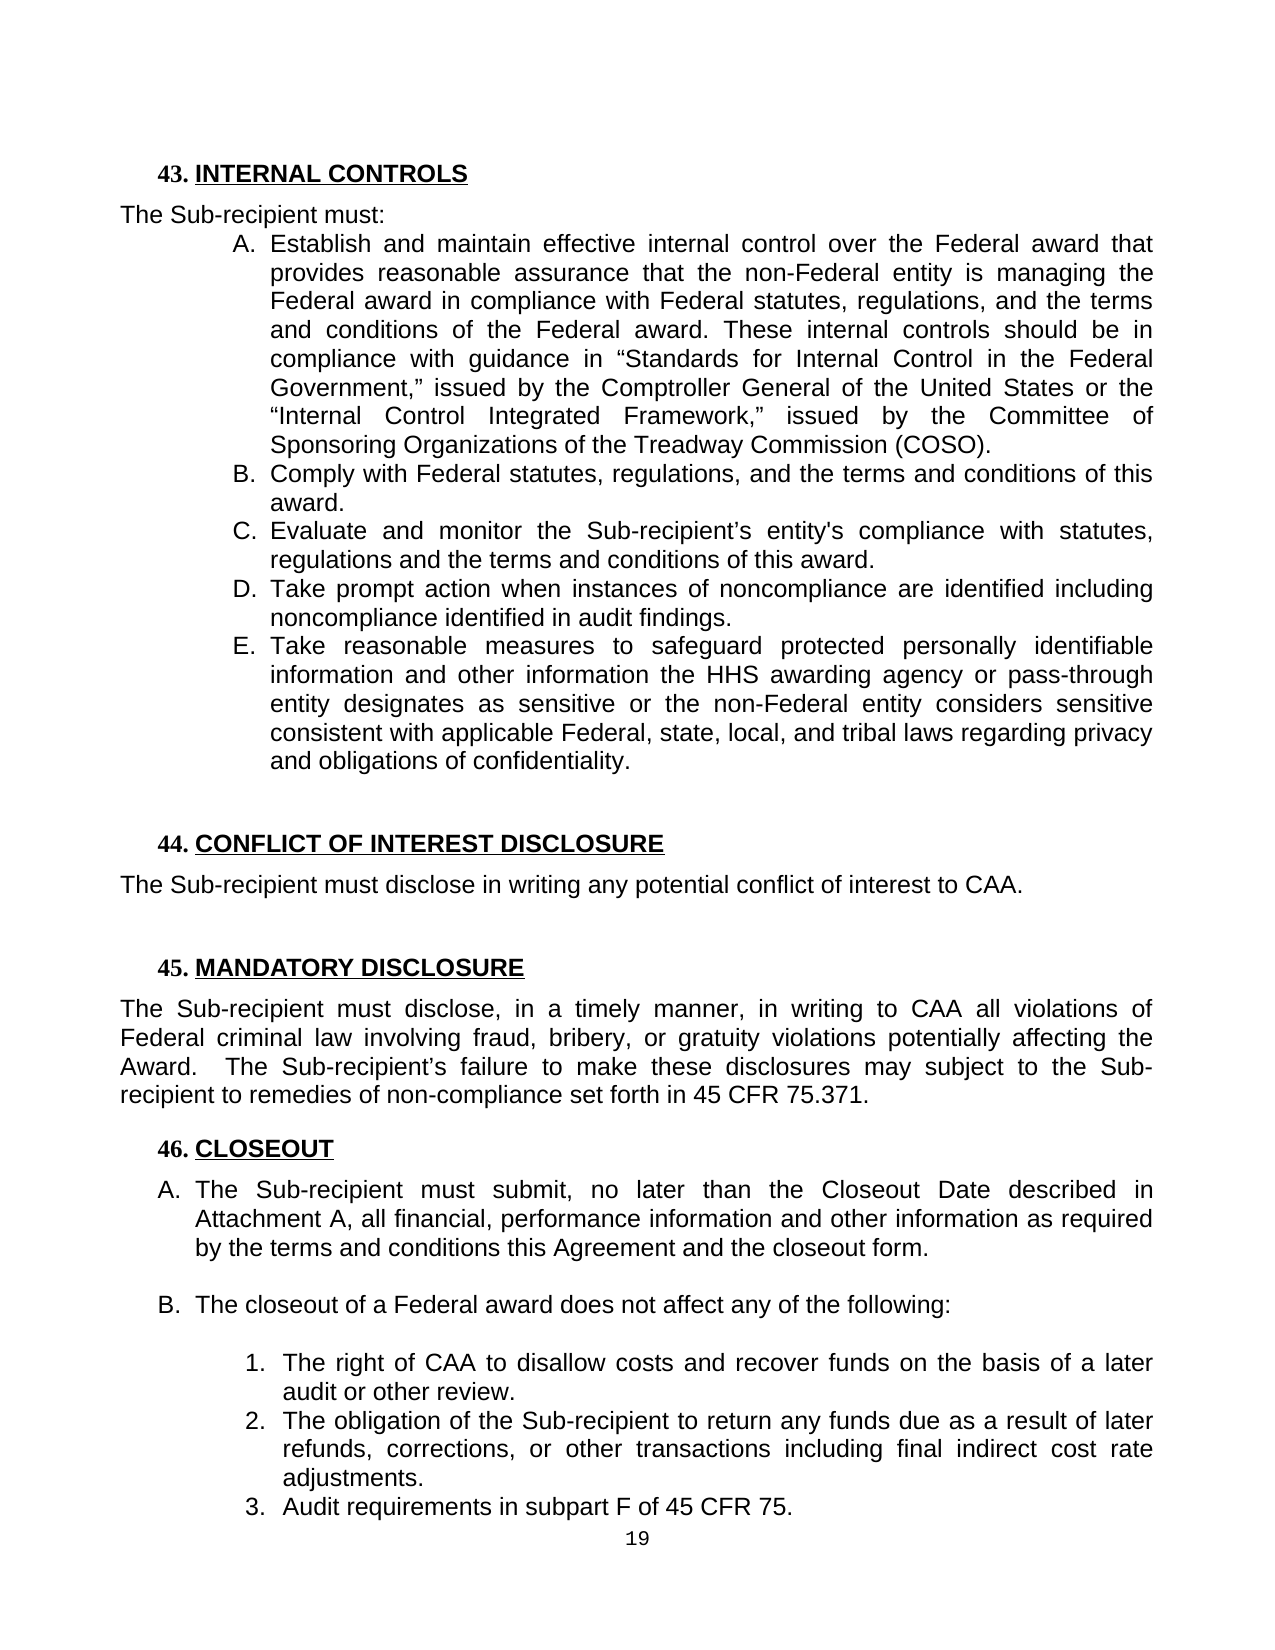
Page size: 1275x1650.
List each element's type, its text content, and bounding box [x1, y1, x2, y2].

list Establish and maintain effective internal control over the Federal award that provides reasonable assurance that the non-Federal entity is managing the Federal award in compliance with Federal statutes, regulations, and the terms and conditions of the Federal award. These internal controls should be in compliance with guidance in “Standards for Internal Control in the Federal Government,” issued by the Comptroller General of the United States or the “Internal Control Integrated Framework,” issued by the Committee of Sponsoring Organizations of the Treadway Commission (COSO). [232, 229, 1155, 459]
subtitle MANDATORY DISCLOSURE [157, 953, 1155, 981]
list Take prompt action when instances of noncompliance are identified including noncompliance identified in audit findings. [232, 574, 1155, 631]
text The Sub-recipient must: [120, 200, 1155, 229]
list The Sub-recipient must submit, no later than the Closeout Date described in Attachment A, all financial, performance information and other information as required by the terms and conditions this Agreement and the closeout form. [157, 1175, 1155, 1262]
subtitle CONFLICT OF INTEREST DISCLOSURE [157, 829, 1155, 858]
subtitle INTERNAL CONTROLS [157, 159, 1155, 187]
text The Sub-recipient must disclose, in a timely manner, in writing to CAA all violations of Federal criminal law involving fraud, bribery, or gratuity violations potentially affecting the Award. The Sub-recipient’s failure to make these disclosures may subject to the Sub-recipient to remedies of non-compliance set forth in 45 CFR 75.371. [120, 994, 1155, 1109]
list The obligation of the Sub-recipient to return any funds due as a result of later refunds, corrections, or other transactions including final indirect cost rate adjustments. [245, 1406, 1155, 1492]
list Take reasonable measures to safeguard protected personally identifiable information and other information the HHS awarding agency or pass-through entity designates as sensitive or the non-Federal entity considers sensitive consistent with applicable Federal, state, local, and tribal laws regarding privacy and obligations of confidentiality. [232, 631, 1155, 775]
text The Sub-recipient must disclose in writing any potential conflict of interest to CAA. [120, 870, 1155, 899]
list The closeout of a Federal award does not affect any of the following: [157, 1290, 1155, 1319]
subtitle CLOSEOUT [157, 1134, 1155, 1163]
list Comply with Federal statutes, regulations, and the terms and conditions of this award. [232, 459, 1155, 516]
list Evaluate and monitor the Sub-recipient’s entity's compliance with statutes, regulations and the terms and conditions of this award. [232, 516, 1155, 574]
list The right of CAA to disallow costs and recover funds on the basis of a later audit or other review. [245, 1348, 1155, 1406]
list Audit requirements in subpart F of 45 CFR 75. [245, 1492, 1155, 1521]
